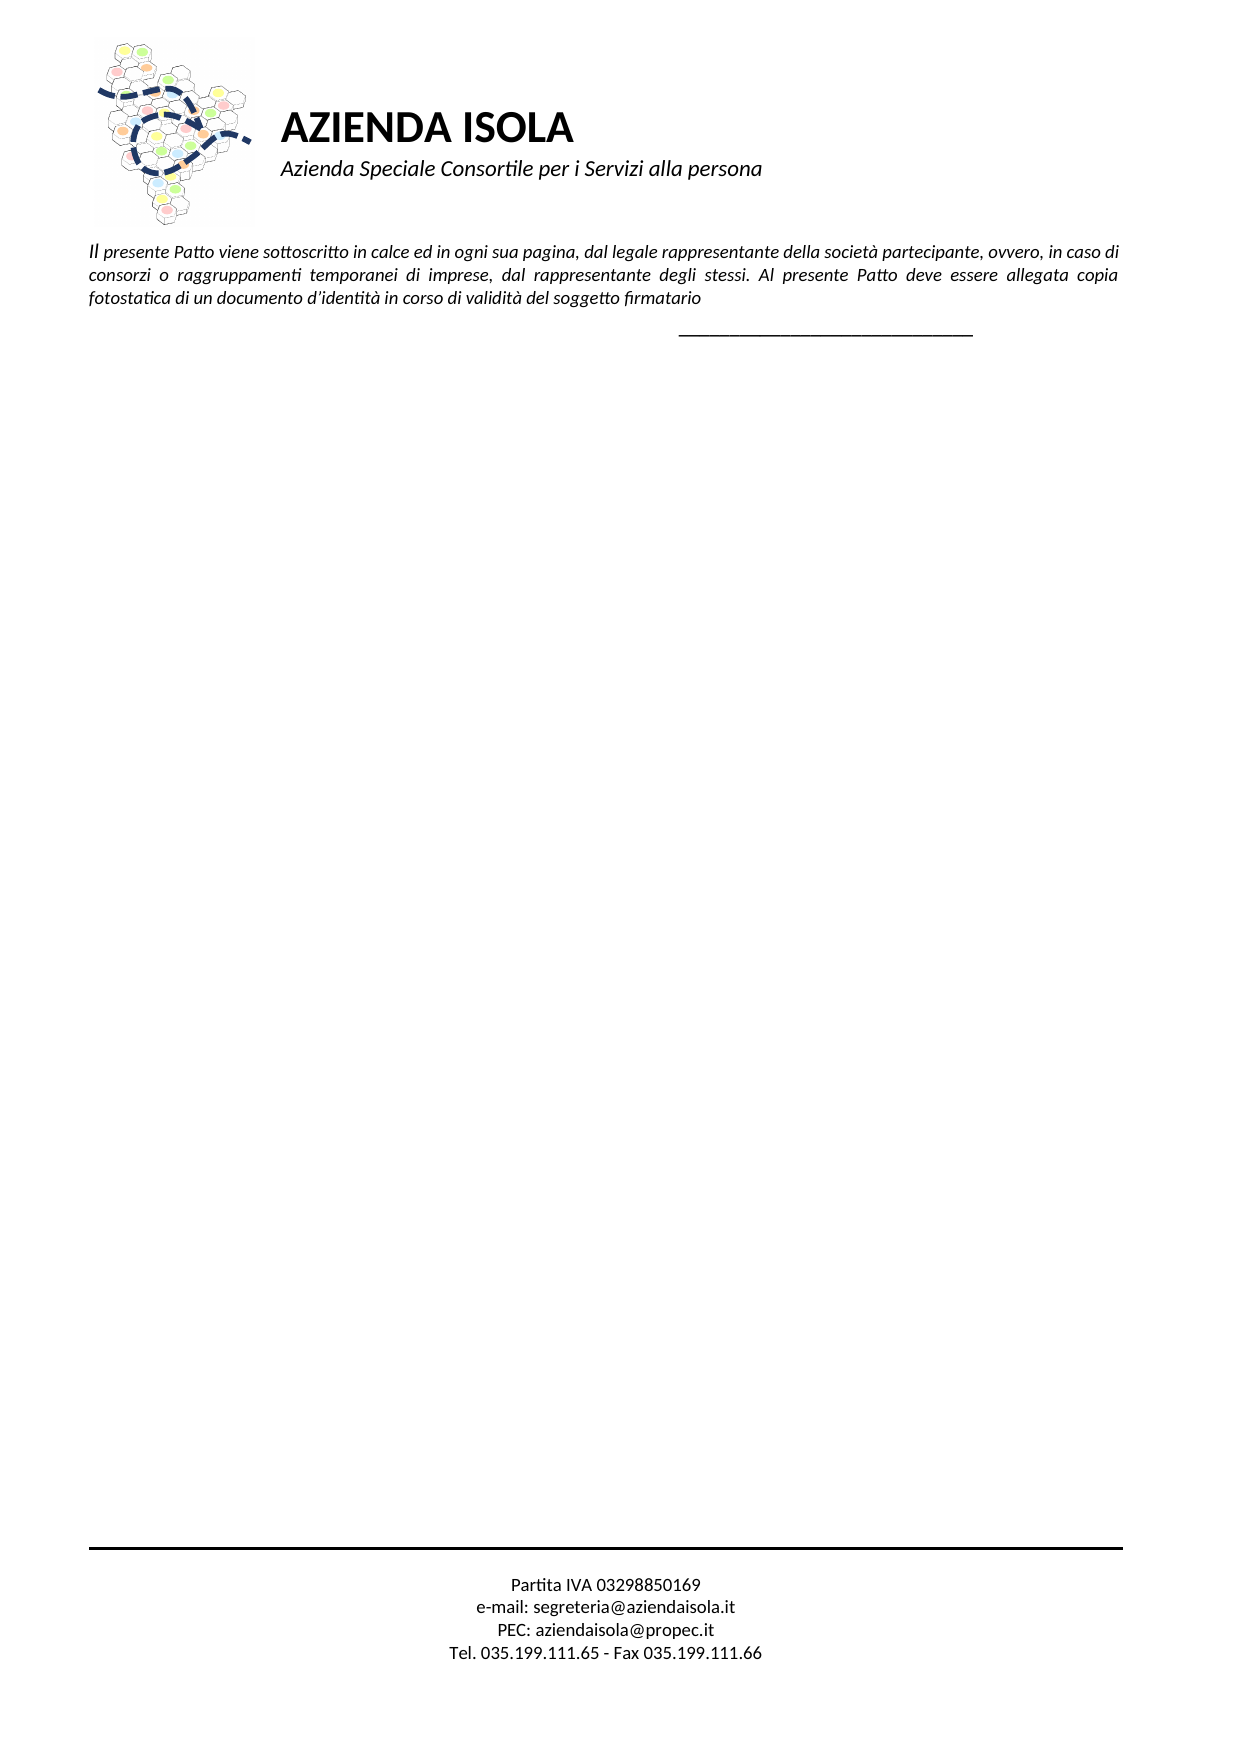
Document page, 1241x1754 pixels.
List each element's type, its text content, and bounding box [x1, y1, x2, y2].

text Il presente Patto viene sottoscritto in calce ed in ogni sua pagina, dal legale rappresentante della società partecipante, ovvero, in caso di consorzi o raggruppamenti temporanei di imprese, dal rappresentante degli stessi. Al presente Patto deve essere allegata copia fotostatica di un documento d’identità in corso di validità del soggetto firmatario [89, 238, 1123, 309]
text _____________________________ [89, 309, 1123, 341]
